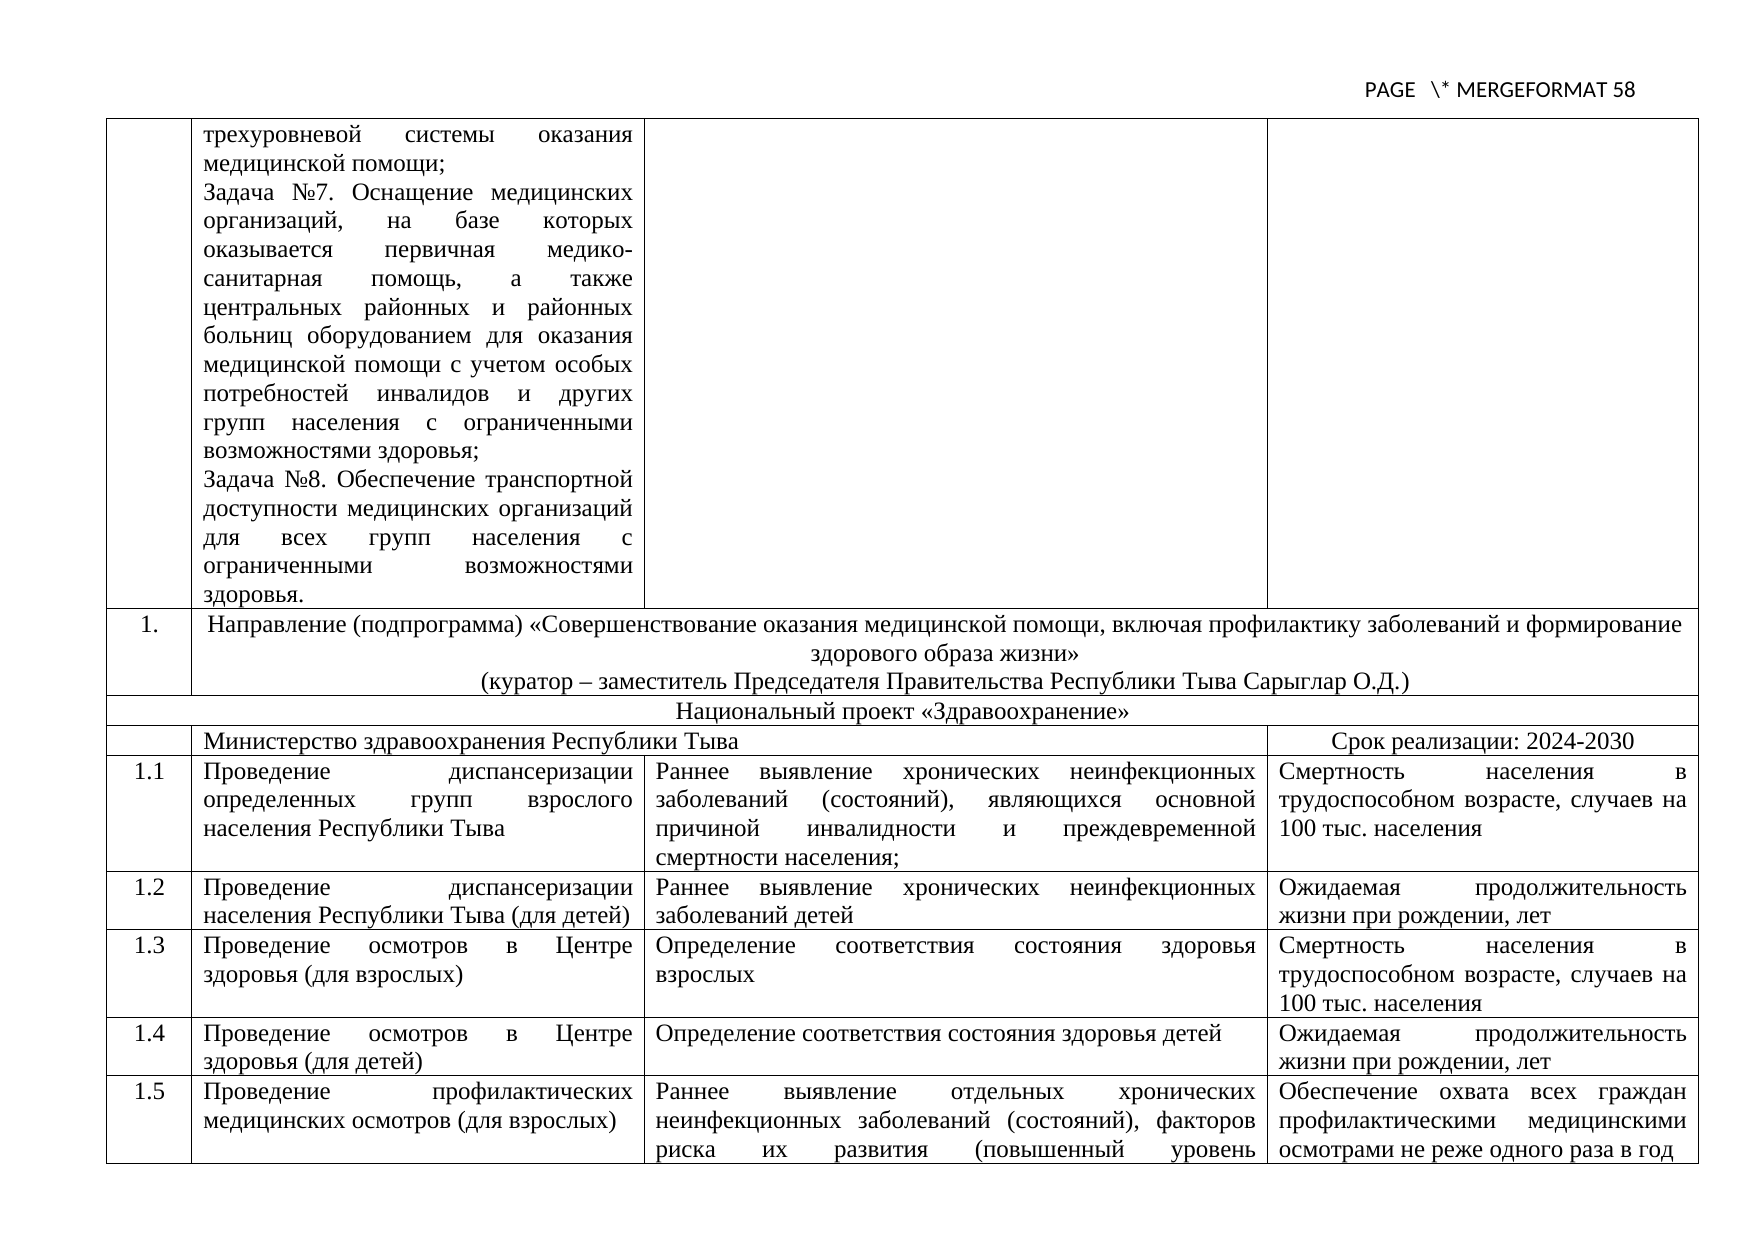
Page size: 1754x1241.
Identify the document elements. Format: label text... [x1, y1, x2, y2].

table_cell Определение соответствия состояния здоровья детей [645, 1018, 1267, 1075]
table_cell Министерство здравоохранения Республики Тыва [192, 726, 1267, 755]
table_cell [1268, 1076, 1698, 1162]
table_cell [107, 726, 191, 755]
table_cell Проведение осмотров в Центре здоровья (для взрослых) [192, 930, 644, 1017]
table_cell [107, 119, 191, 608]
table_cell Срок реализации: 2024-2030 [1268, 726, 1698, 755]
table_cell Национальный проект «Здравоохранение» [107, 696, 1698, 725]
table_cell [645, 119, 1267, 608]
table_cell Смертность населения в трудоспособном возрасте, случаев на 100 тыс. населения [1268, 756, 1698, 871]
table_cell 1.1 [107, 756, 191, 871]
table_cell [192, 1076, 644, 1162]
table_cell 1.3 [107, 930, 191, 1017]
table_cell Смертность населения в трудоспособном возрасте, случаев на 100 тыс. населения [1268, 930, 1698, 1017]
table_cell Раннее выявление хронических неинфекционных заболеваний детей [645, 872, 1267, 929]
table_cell Направление (подпрограмма) «Совершенствование оказания медицинской помощи, включая профилактику заболеваний и формирование здорового образа жизни» (куратор – заместитель Председателя Правительства Республики Тыва Сарыглар О.Д.) [192, 609, 1698, 695]
table_cell Ожидаемая продолжительность жизни при рождении, лет [1268, 1018, 1698, 1075]
table_cell Ожидаемая продолжительность жизни при рождении, лет [1268, 872, 1698, 929]
table_cell Проведение диспансеризации определенных групп взрослого населения Республики Тыва [192, 756, 644, 871]
table_cell Проведение осмотров в Центре здоровья (для детей) [192, 1018, 644, 1075]
table_cell 1. [107, 609, 191, 695]
table_cell Определение соответствия состояния здоровья взрослых [645, 930, 1267, 1017]
table_cell 1.4 [107, 1018, 191, 1075]
table_cell Проведение диспансеризации населения Республики Тыва (для детей) [192, 872, 644, 929]
table_cell Раннее выявление хронических неинфекционных заболеваний (состояний), являющихся основной причиной инвалидности и преждевременной смертности населения; [645, 756, 1267, 871]
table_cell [1268, 119, 1698, 608]
table_cell 1.2 [107, 872, 191, 929]
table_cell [645, 1076, 1267, 1162]
table_cell 1.5 [107, 1076, 191, 1162]
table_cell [192, 119, 644, 608]
